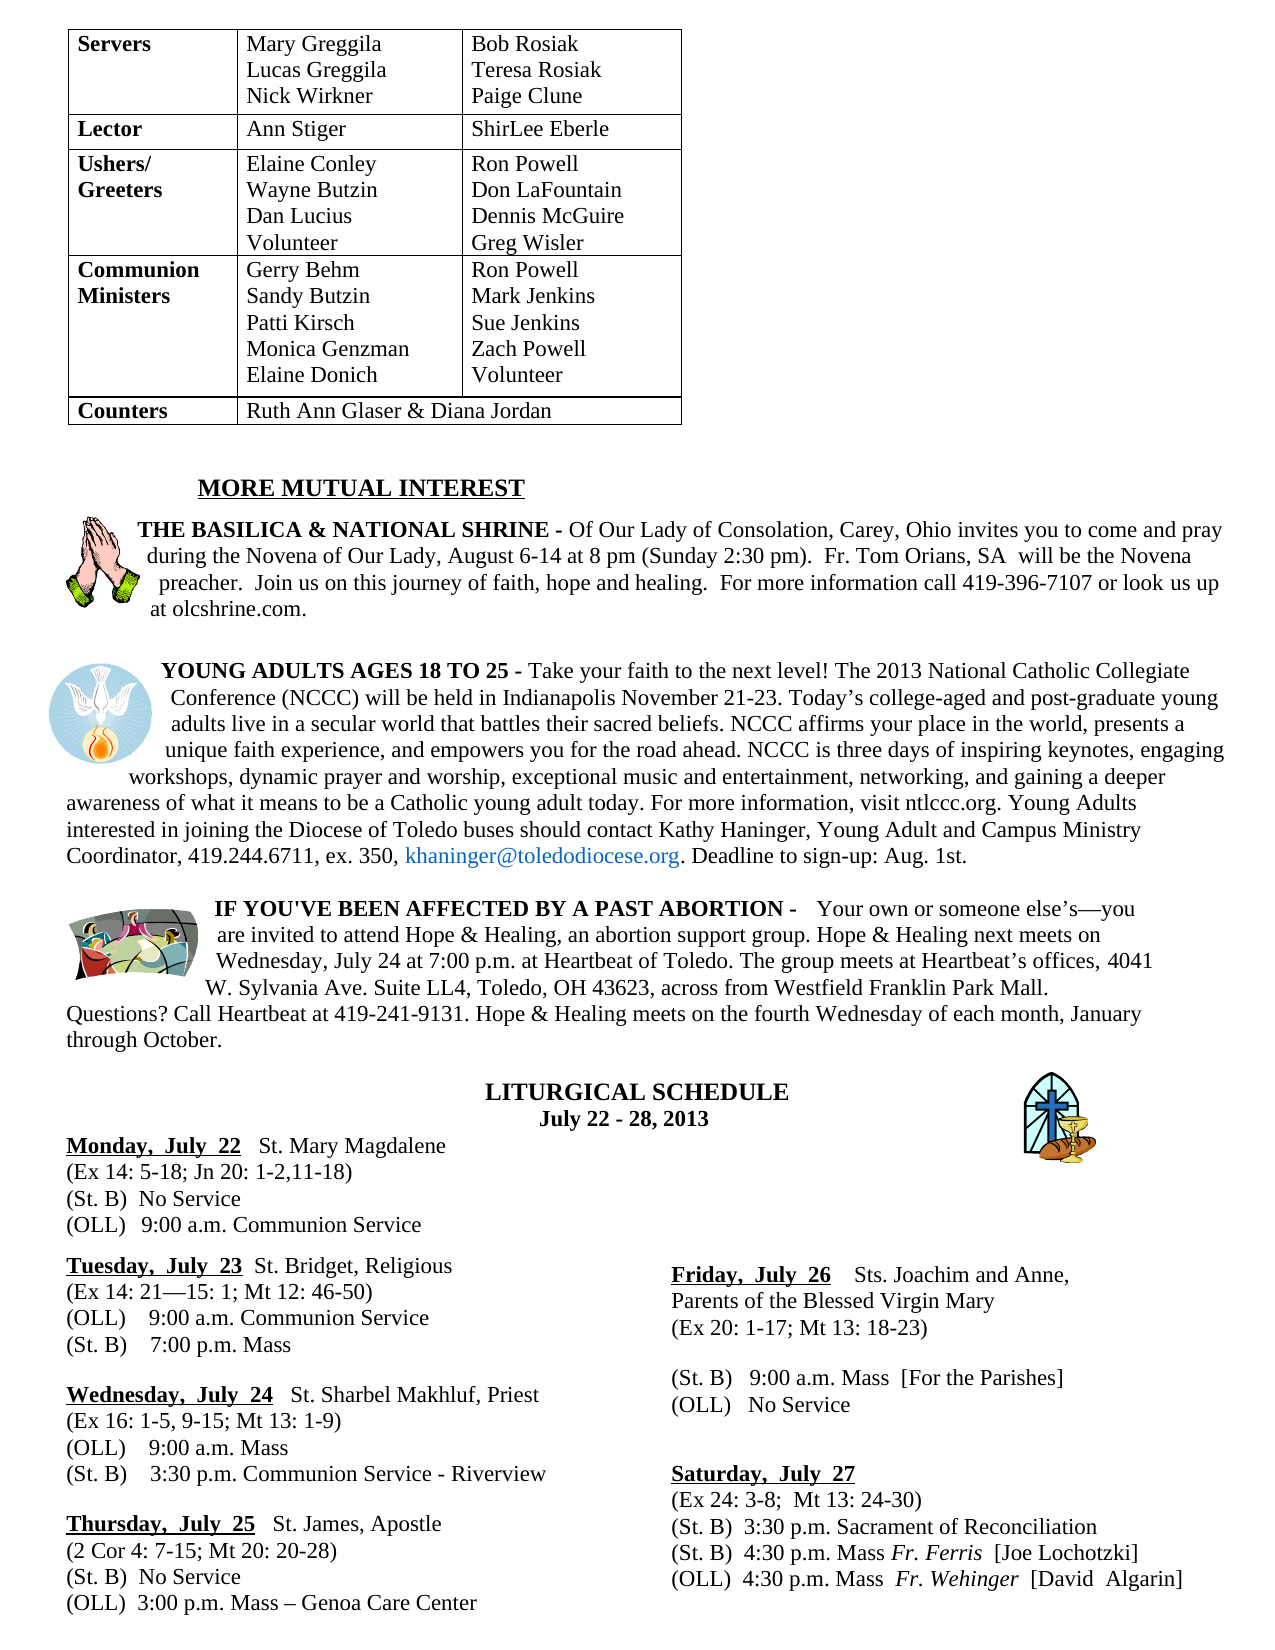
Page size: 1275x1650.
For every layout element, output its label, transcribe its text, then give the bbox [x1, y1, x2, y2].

text (OLL) No Service [671, 1391, 1228, 1417]
text July 22 - 28, 2013 [441, 1106, 1228, 1132]
table_cell Ron Powell Mark Jenkins Sue Jenkins Zach Powell Volunteer [463, 256, 681, 396]
table_cell Gerry Behm Sandy Butzin Patti Kirsch Monica Genzman Elaine Donich [238, 256, 462, 396]
text (Ex 14: 21—15: 1; Mt 12: 46-50) [66, 1278, 596, 1304]
table_cell Servers [69, 30, 237, 114]
text (St. B) 7:00 p.m. Mass [66, 1331, 596, 1357]
text YOUNG ADULTS AGES 18 TO 25 - Take your faith to the next level! The 2013 National Catholic Collegiate Conference (NCCC) will be held in Indianapolis November 21-23. Today’s college-aged and post-graduate young adults live in a secular world that battles their sacred beliefs. NCCC affirms your place in the world, presents a unique faith experience, and empowers you for the road ahead. NCCC is three days of inspiring keynotes, engaging workshops, dynamic prayer and worship, exceptional music and entertainment, networking, and gaining a deeper awareness of what it means to be a Catholic young adult today. For more information, visit ntlccc.org. Young Adults interested in joining the Diocese of Toledo buses should contact Kathy Haninger, Young Adult and Campus Ministry Coordinator, 419.244.6711, ex. 350, khaninger@toledodiocese.org. Deadline to sign-up: Aug. 1st. [66, 657, 1228, 868]
table_cell ShirLee Eberle [463, 115, 681, 148]
table_cell Lector [69, 115, 237, 148]
text (Ex 20: 1-17; Mt 13: 18-23) [671, 1314, 1228, 1340]
text IF YOU'VE BEEN AFFECTED BY A PAST ABORTION - Your own or someone else’s—you are invited to attend Hope & Healing, an abortion support group. Hope & Healing next meets on Wednesday, July 24 at 7:00 p.m. at Heartbeat of Toledo. The group meets at Heartbeat’s offices, 4041 W. Sylvania Ave. Suite LL4, Toledo, OH 43623, across from Westfield Franklin Park Mall. Questions? Call Heartbeat at 419-241-9131. Hope & Healing meets on the fourth Wednesday of each month, January through October. [66, 895, 1153, 1053]
text Wednesday, July 24 St. Sharbel Makhluf, Priest [66, 1381, 596, 1407]
table_cell Elaine Conley Wayne Butzin Dan Lucius Volunteer [238, 150, 462, 255]
table_cell Bob Rosiak Teresa Rosiak Paige Clune [463, 30, 681, 114]
table_cell Counters [69, 398, 237, 424]
text (St. B) 3:30 p.m. Sacrament of Reconciliation [671, 1513, 1228, 1539]
table_cell Mary Greggila Lucas Greggila Nick Wirkner [238, 30, 462, 114]
text Saturday, July 27 [671, 1460, 1228, 1486]
text LITURGICAL SCHEDULE [366, 1077, 1228, 1106]
text Monday, July 22 St. Mary Magdalene [66, 1132, 596, 1158]
table_cell Ron Powell Don LaFountain Dennis McGuire Greg Wisler [463, 150, 681, 255]
table_cell Ushers/ Greeters [69, 150, 237, 255]
text (St. B) 9:00 a.m. Mass [For the Parishes] [671, 1364, 1228, 1391]
text (St. B) 3:30 p.m. Communion Service - Riverview [66, 1460, 596, 1486]
text Parents of the Blessed Virgin Mary [671, 1288, 1228, 1314]
text (OLL) 4:30 p.m. Mass Fr. Wehinger [David Algarin] [671, 1566, 1228, 1592]
text THE BASILICA & NATIONAL SHRINE - Of Our Lady of Consolation, Carey, Ohio invites you to come and pray during the Novena of Our Lady, August 6-14 at 8 pm (Sunday 2:30 pm). Fr. Tom Orians, SA will be the Novena preacher. Join us on this journey of faith, hope and healing. For more information call 419-396-7107 or look us up at olcshrine.com. [66, 516, 1228, 622]
text (St. B) 4:30 p.m. Mass Fr. Ferris [Joe Lochotzki] [671, 1539, 1228, 1566]
text (OLL) 3:00 p.m. Mass – Genoa Care Center [66, 1589, 596, 1616]
text Tuesday, July 23 St. Bridget, Religious [66, 1252, 596, 1278]
text (OLL) 9:00 a.m. Mass [66, 1434, 596, 1460]
table_cell Communion Ministers [69, 256, 237, 396]
text Friday, July 26 Sts. Joachim and Anne, [671, 1261, 1228, 1288]
text MORE MUTUAL INTEREST [66, 473, 1228, 502]
text (Ex 24: 3-8; Mt 13: 24-30) [671, 1486, 1228, 1513]
text (Ex 16: 1-5, 9-15; Mt 13: 1-9) [66, 1407, 596, 1434]
text Thursday, July 25 St. James, Apostle [66, 1510, 596, 1537]
text (OLL) 9:00 a.m. Communion Service [66, 1211, 596, 1237]
text (St. B) No Service [66, 1184, 596, 1211]
text (Ex 14: 5-18; Jn 20: 1-2,11-18) [66, 1158, 596, 1184]
text (St. B) No Service [66, 1563, 596, 1589]
table_cell Ruth Ann Glaser & Diana Jordan [238, 398, 681, 424]
table_cell Ann Stiger [238, 115, 462, 148]
text (2 Cor 4: 7-15; Mt 20: 20-28) [66, 1537, 596, 1563]
text (OLL) 9:00 a.m. Communion Service [66, 1304, 596, 1331]
